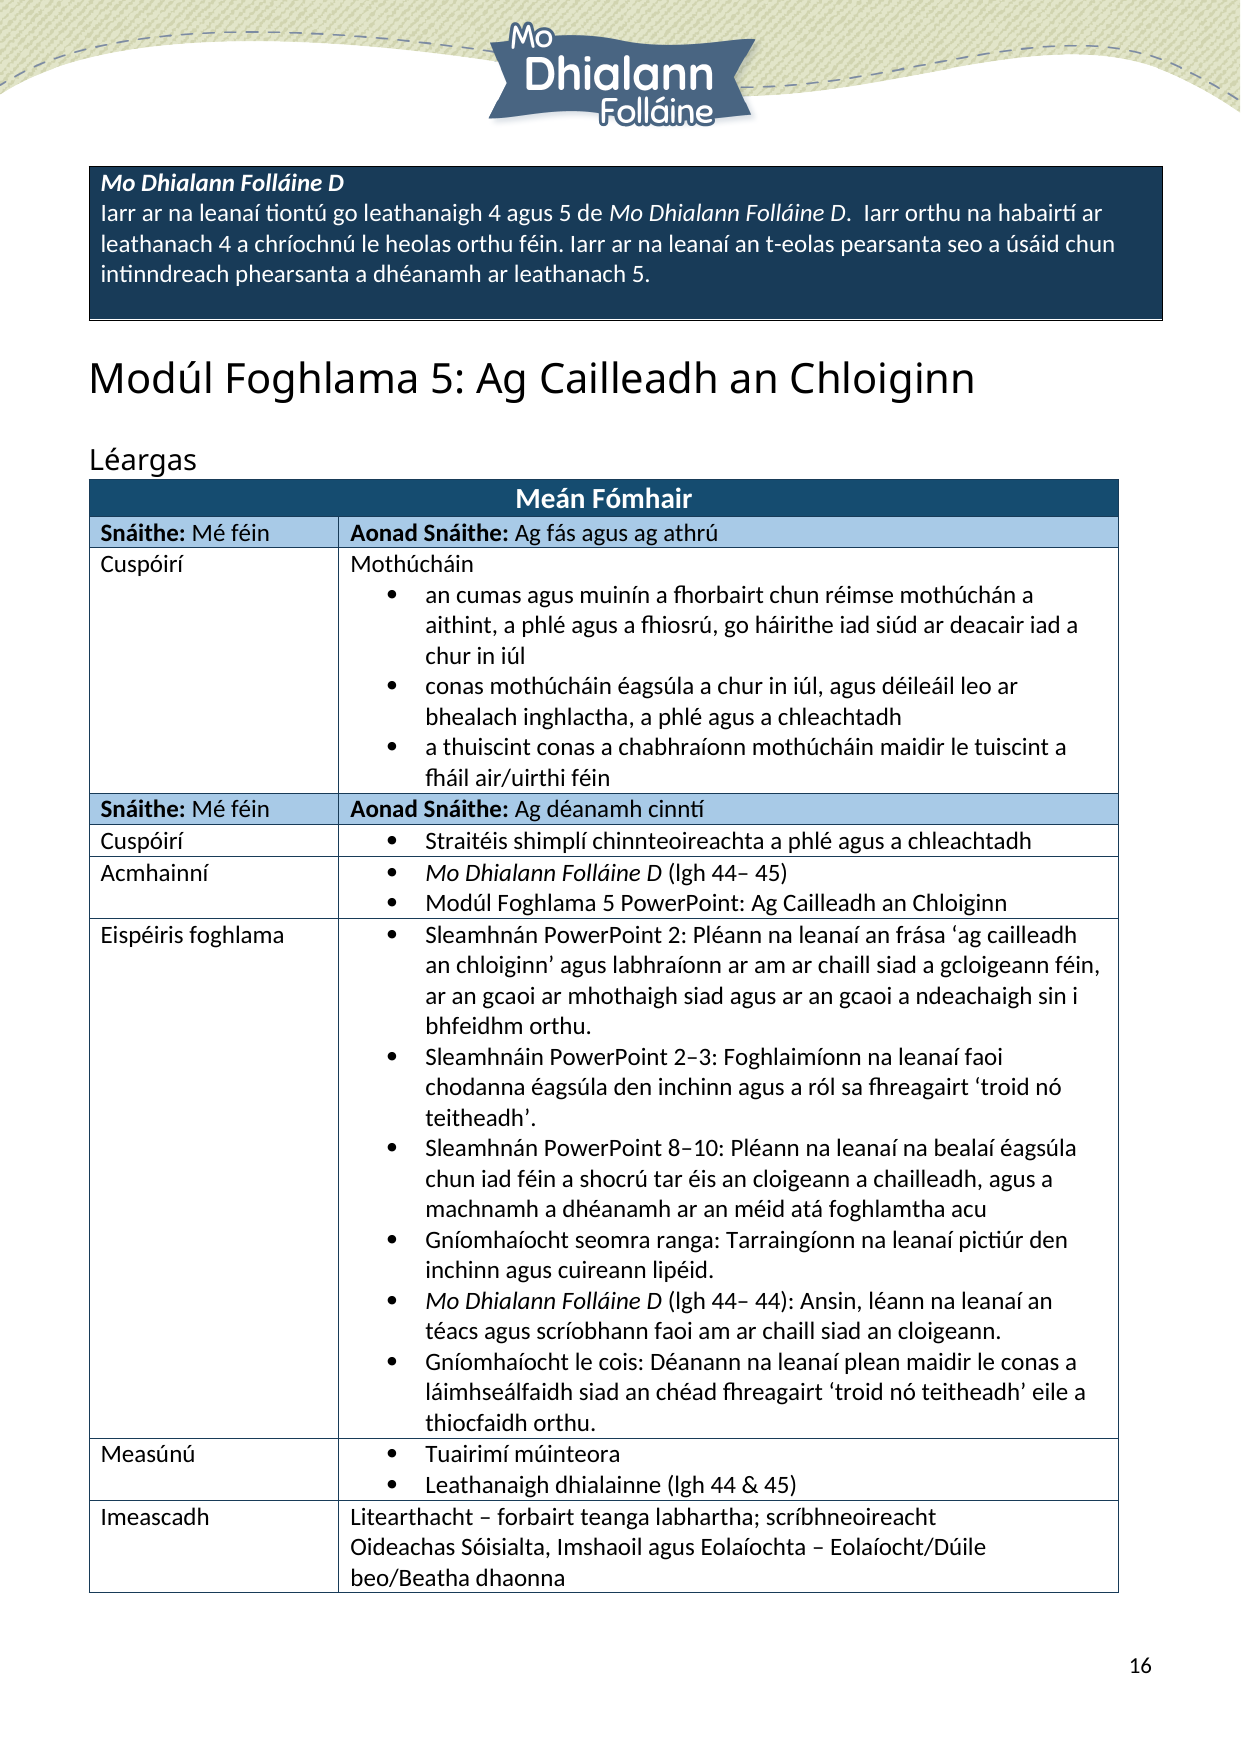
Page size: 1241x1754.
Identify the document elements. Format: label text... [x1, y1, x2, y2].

picture [0, 0, 1241, 138]
table_cell Aonad Snáithe: Ag fás agus ag athrú [339, 517, 1118, 547]
table_cell Aonad Snáithe: Ag déanamh cinntí [339, 794, 1118, 824]
table_cell Cuspóirí [90, 825, 338, 856]
table_cell Imeascadh [90, 1501, 338, 1592]
table_cell Mothúcháin an cumas agus muinín a fhorbairt chun réimse mothúchán a aithint, a phlé agus a fhiosrú, go háirithe iad siúd ar deacair iad a chur in iúl conas mothúcháin éagsúla a chur in iúl, agus déileáil leo ar bhealach inghlactha, a phlé agus a chleachtadh a thuiscint conas a chabhraíonn mothúcháin maidir le tuiscint a fháil air/uirthi féin [339, 548, 1118, 792]
table_cell Measúnú [90, 1439, 338, 1500]
subtitle Léargas [89, 439, 1152, 479]
table_cell Snáithe: Mé féin [90, 517, 338, 547]
table_cell Snáithe: Mé féin [90, 794, 338, 824]
table_cell Mo Dhialann Folláine D (lgh 44– 45) Modúl Foghlama 5 PowerPoint: Ag Cailleadh an Chloiginn [339, 857, 1118, 918]
table_cell Sleamhnán PowerPoint 2: Pléann na leanaí an frása ‘ag cailleadh an chloiginn’ agus labhraíonn ar am ar chaill siad a gcloigeann féin, ar an gcaoi ar mhothaigh siad agus ar an gcaoi a ndeachaigh sin i bhfeidhm orthu. Sleamhnáin PowerPoint 2–3: Foghlaimíonn na leanaí faoi chodanna éagsúla den inchinn agus a ról sa fhreagairt ‘troid nó teitheadh’. Sleamhnán PowerPoint 8–10: Pléann na leanaí na bealaí éagsúla chun iad féin a shocrú tar éis an cloigeann a chailleadh, agus a machnamh a dhéanamh ar an méid atá foghlamtha acu Gníomhaíocht seomra ranga: Tarraingíonn na leanaí pictiúr den inchinn agus cuireann lipéid. Mo Dhialann Folláine D (lgh 44– 44): Ansin, léann na leanaí an téacs agus scríobhann faoi am ar chaill siad an cloigeann. Gníomhaíocht le cois: Déanann na leanaí plean maidir le conas a láimhseálfaidh siad an chéad fhreagairt ‘troid nó teitheadh’ eile a thiocfaidh orthu. [339, 919, 1118, 1438]
table_header Meán Fómhair [90, 480, 1118, 516]
table_cell Cuspóirí [90, 548, 338, 792]
table_cell Mo Dhialann Folláine D Iarr ar na leanaí tiontú go leathanaigh 4 agus 5 de Mo Dhialann Folláine D. Iarr orthu na habairtí ar leathanach 4 a chríochnú le heolas orthu féin. Iarr ar na leanaí an t-eolas pearsanta seo a úsáid chun intinndreach phearsanta a dhéanamh ar leathanach 5. [90, 167, 1162, 319]
table_cell Straitéis shimplí chinnteoireachta a phlé agus a chleachtadh [339, 825, 1118, 856]
table_cell Litearthacht – forbairt teanga labhartha; scríbhneoireacht Oideachas Sóisialta, Imshaoil agus Eolaíochta – Eolaíocht/Dúile beo/Beatha dhaonna [339, 1501, 1118, 1592]
table_cell Eispéiris foghlama [90, 919, 338, 1438]
table_cell Tuairimí múinteora Leathanaigh dhialainne (lgh 44 & 45) [339, 1439, 1118, 1500]
subtitle Modúl Foghlama 5: Ag Cailleadh an Chloiginn [89, 348, 1152, 405]
table_cell Acmhainní [90, 857, 338, 918]
